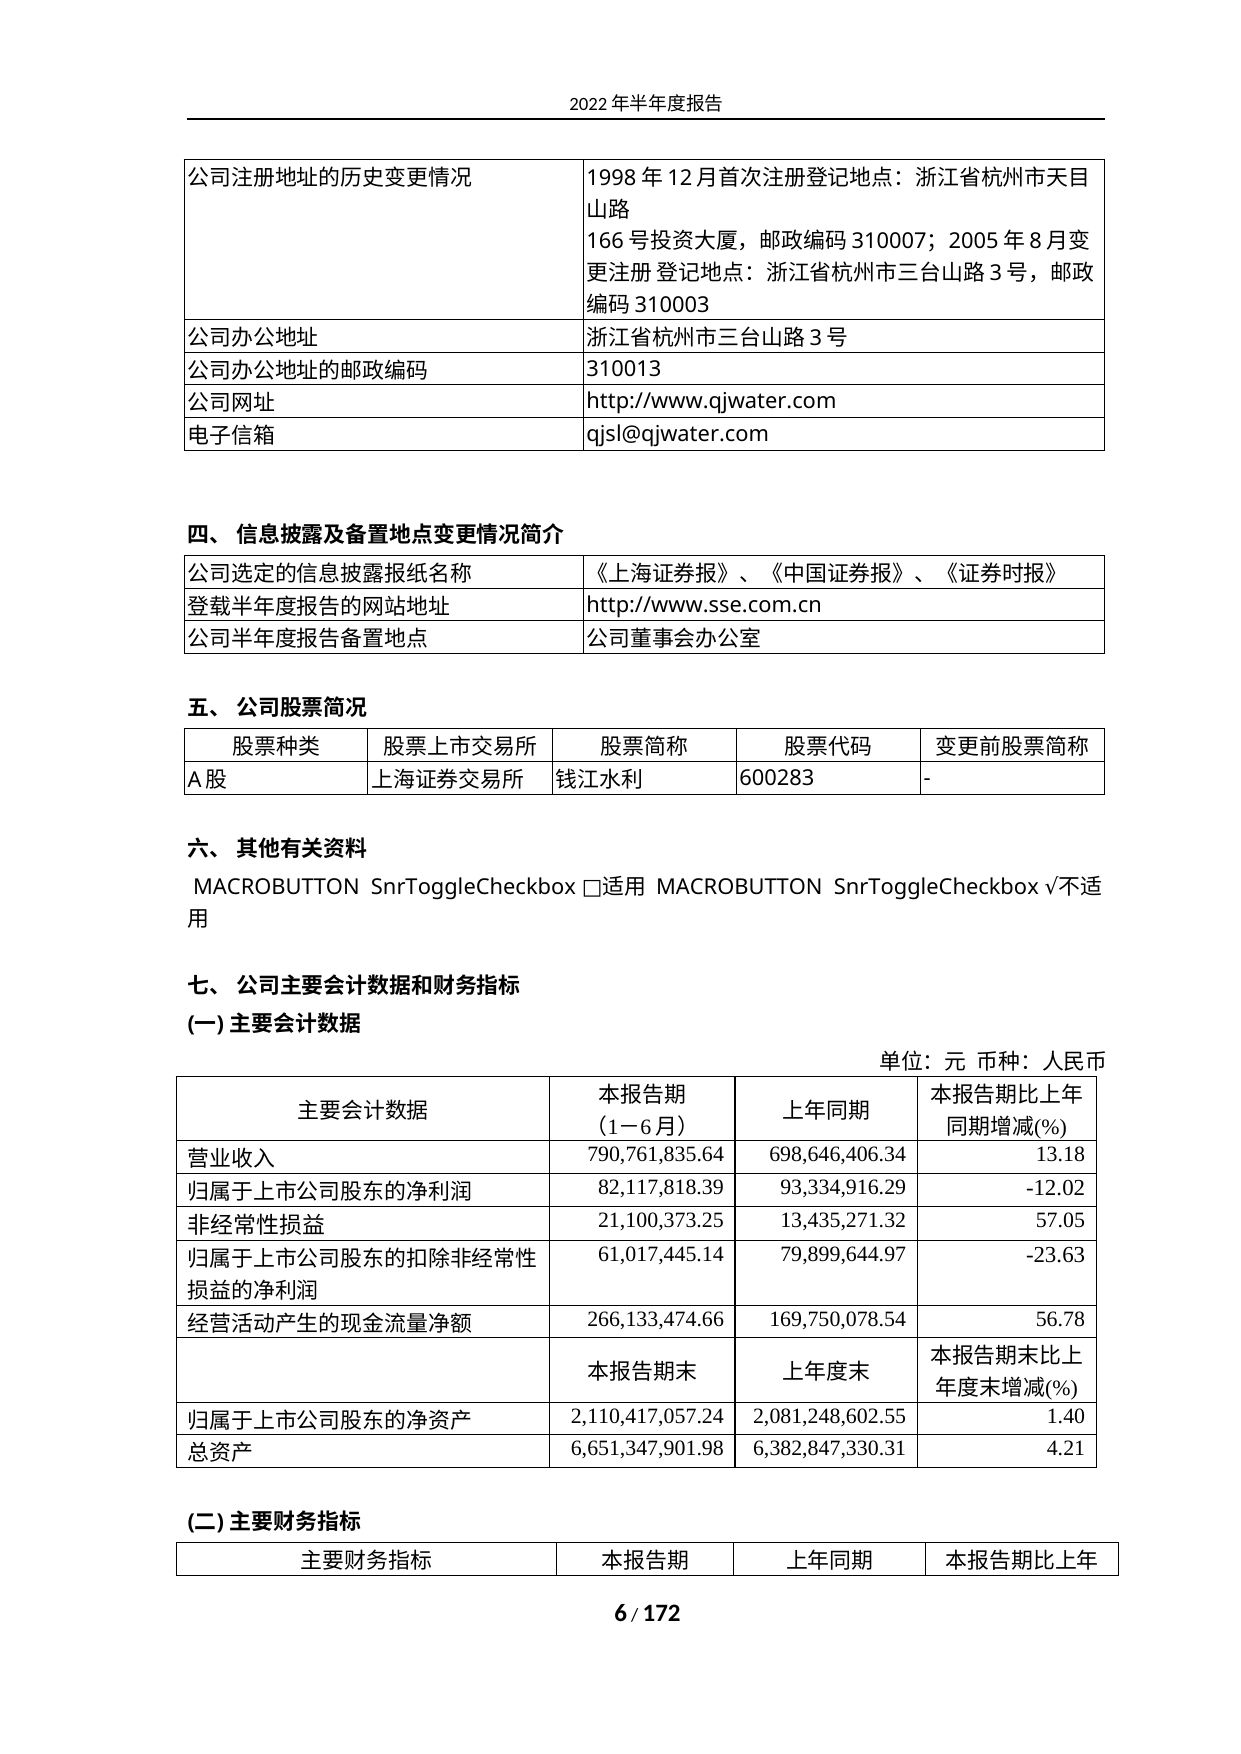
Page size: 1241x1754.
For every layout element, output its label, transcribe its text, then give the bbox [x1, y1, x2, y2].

text 单位： 币种： [187, 1044, 1107, 1076]
subtitle 主要会计数据 [187, 1006, 1107, 1038]
subtitle 公司主要会计数据和财务指标 [187, 968, 1107, 1000]
subtitle 主要财务指标 [187, 1504, 1107, 1536]
